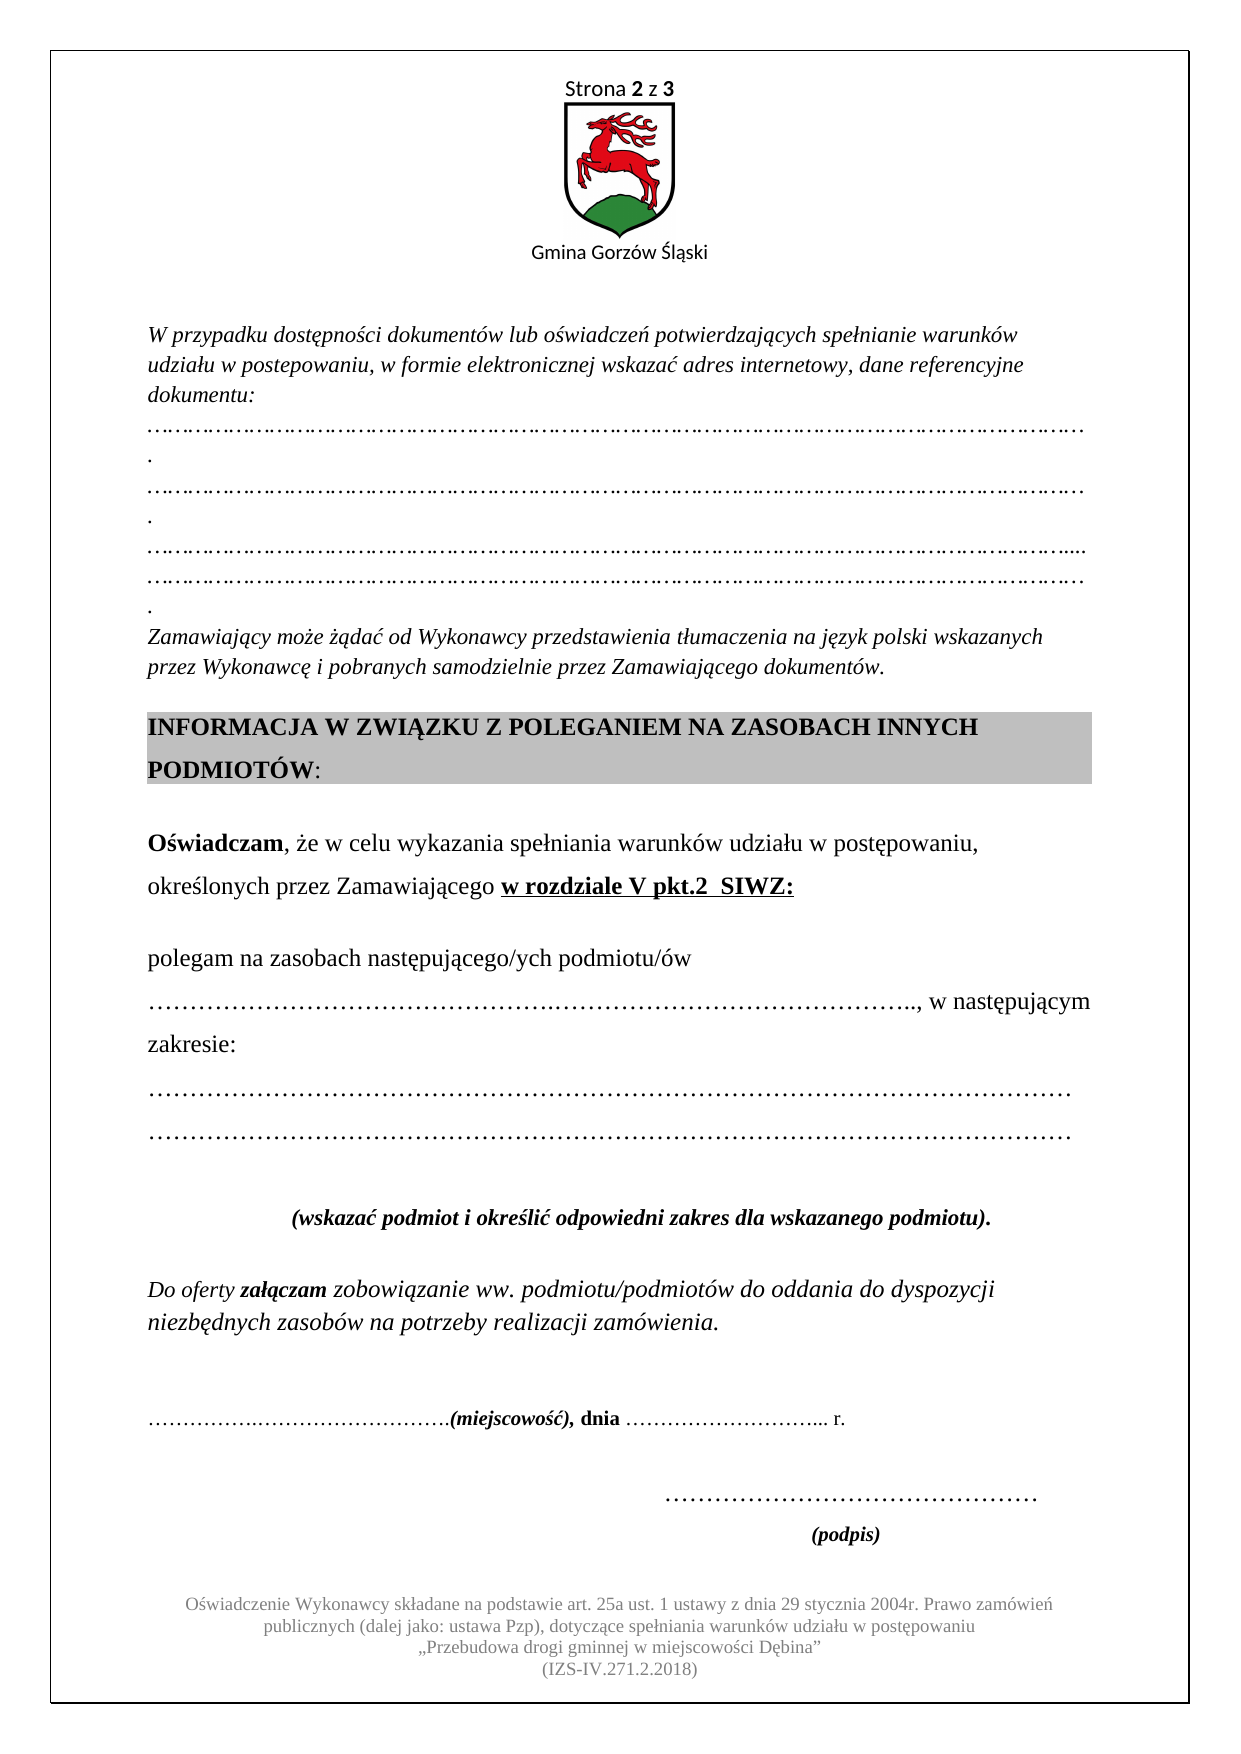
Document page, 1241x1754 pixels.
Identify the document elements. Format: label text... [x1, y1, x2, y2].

text ………………………………………………………………………………………………………………………….………………………………………………………………………………………………………………………….………………………………………………………………………………………………………………………....…………………………………………………………………………………………………………………………. [147, 411, 1092, 619]
text INFORMACJA W ZWIĄZKU Z POLEGANIEM NA ZASOBACH INNYCH PODMIOTÓW: [147, 712, 1092, 784]
text (podpis) [737, 1522, 1092, 1546]
text W przypadku dostępności dokumentów lub oświadczeń potwierdzających spełnianie warunków udziału w postepowaniu, w formie elektronicznej wskazać adres internetowy, dane referencyjne dokumentu: [147, 321, 1092, 407]
text …………….……………………….(miejscowość), dnia ………………………... r. [147, 1406, 1092, 1430]
picture [563, 101, 676, 240]
text Oświadczam, że w celu wykazania spełniania warunków udziału w postępowaniu, określonych przez Zamawiającego w rozdziale V pkt.2 SIWZ: [147, 828, 1092, 900]
text ……………………………………… [147, 1478, 1092, 1507]
text Zamawiający może żądać od Wykonawcy przedstawienia tłumaczenia na język polski wskazanych przez Wykonawcę i pobranych samodzielnie przez Zamawiającego dokumentów. [147, 623, 1092, 679]
text polegam na zasobach następującego/ych podmiotu/ów ………………………………………….…………………………………….., w następującym zakresie: …………………………………………………………………………………………………………………………………………………………………………………………………… (wskazać podmiot i określić odpowiedni zakres dla wskazanego podmiotu). [147, 943, 1092, 1231]
text Do oferty załączam zobowiązanie ww. podmiotu/podmiotów do oddania do dyspozycji niezbędnych zasobów na potrzeby realizacji zamówienia. [147, 1274, 1092, 1402]
